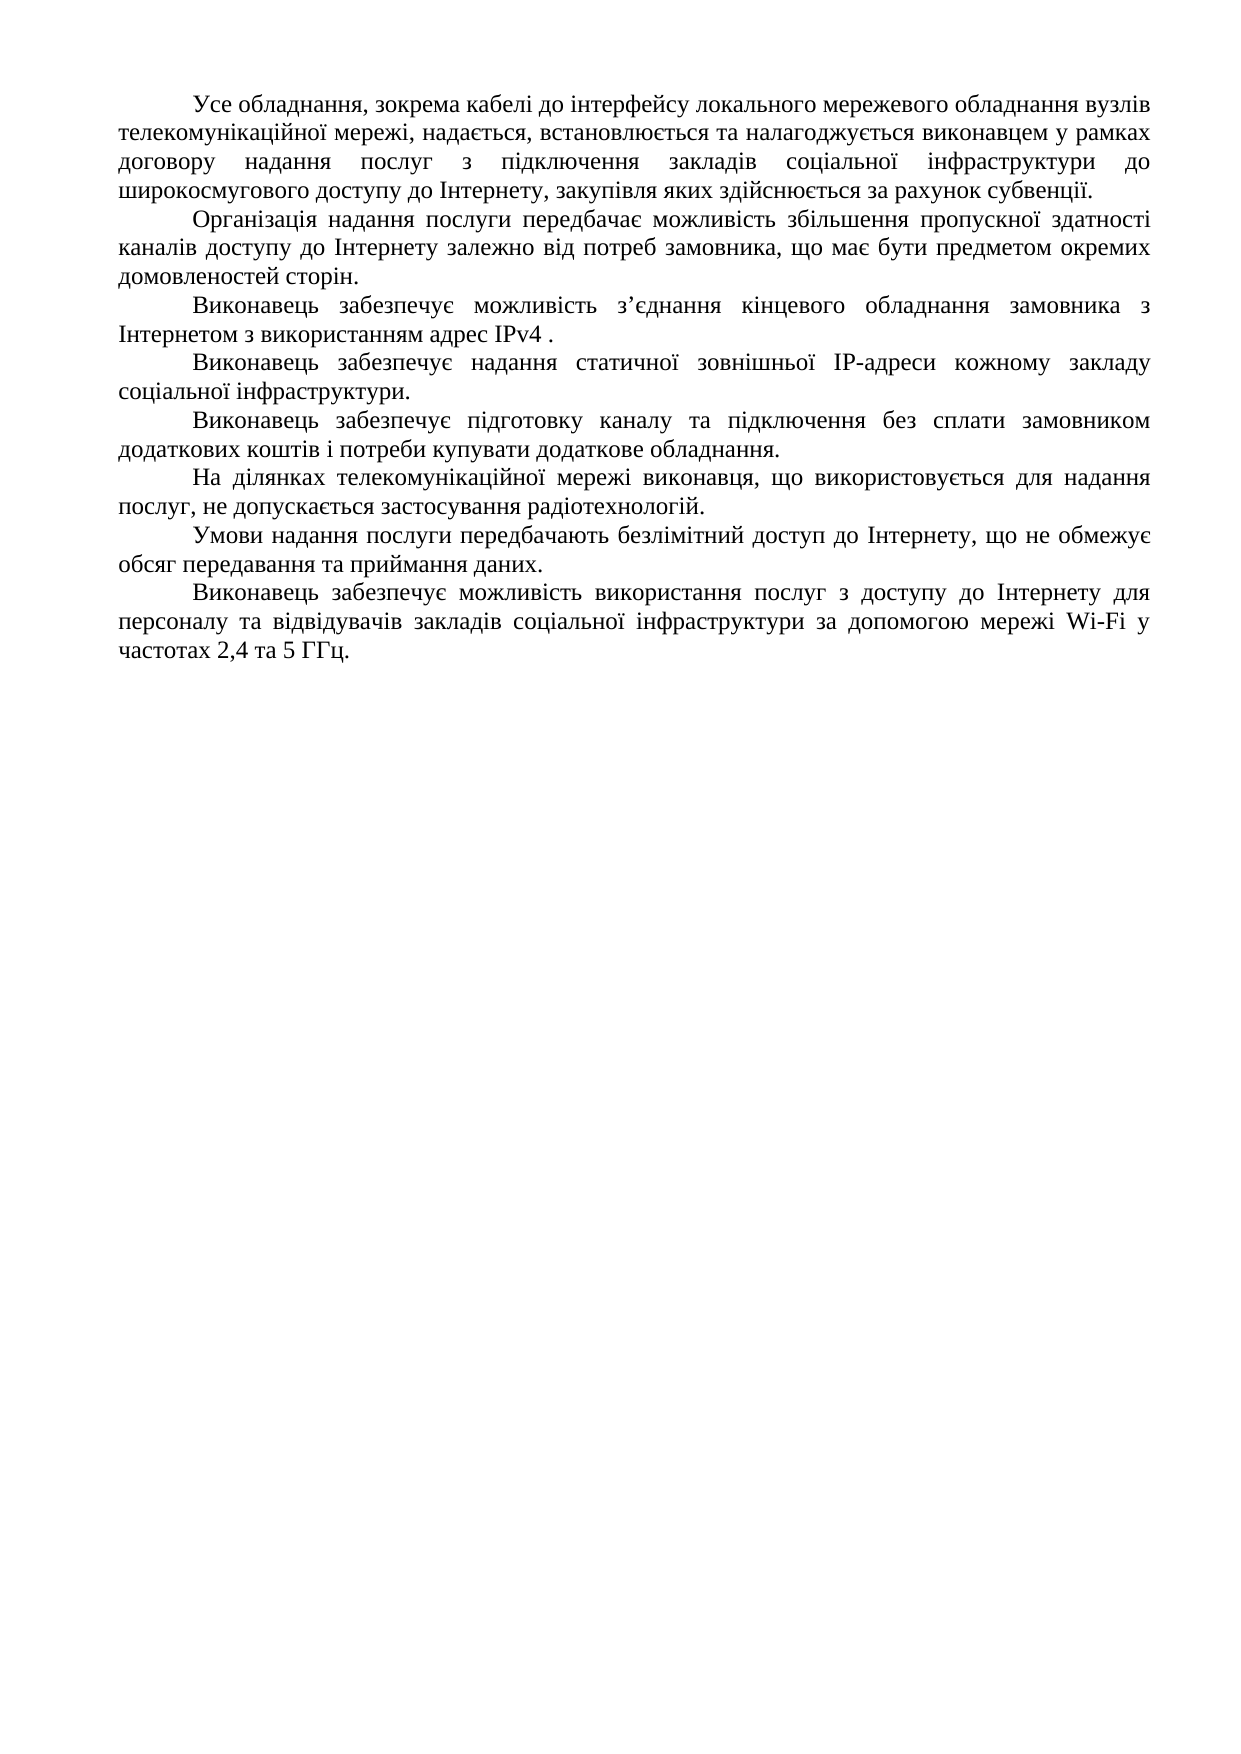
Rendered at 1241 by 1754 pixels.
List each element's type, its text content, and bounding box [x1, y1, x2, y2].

text Виконавець забезпечує надання статичної зовнішньої ІР-адреси кожному закладу соціальної інфраструктури. [118, 347, 1152, 405]
text Організація надання послуги передбачає можливість збільшення пропускної здатності каналів доступу до Інтернету залежно від потреб замовника, що має бути предметом окремих домовленостей сторін. [118, 204, 1152, 290]
text На ділянках телекомунікаційної мережі виконавця, що використовується для надання послуг, не допускається застосування радіотехнологій. [118, 462, 1152, 520]
text Виконавець забезпечує можливість використання послуг з доступу до Інтернету для персоналу та відвідувачів закладів соціальної інфраструктури за допомогою мережі Wi-Fi у частотах 2,4 та 5 ГГц. [118, 577, 1152, 664]
text Виконавець забезпечує підготовку каналу та підключення без сплати замовником додаткових коштів і потреби купувати додаткове обладнання. [118, 405, 1152, 462]
text Усе обладнання, зокрема кабелі до інтерфейсу локального мережевого обладнання вузлів телекомунікаційної мережі, надається, встановлюється та налагоджується виконавцем у рамках договору надання послуг з підключення закладів соціальної інфраструктури до широкосмугового доступу до Інтернету, закупівля яких здійснюється за рахунок субвенції. [118, 89, 1152, 204]
text Виконавець забезпечує можливість з’єднання кінцевого обладнання замовника з Інтернетом з використанням адрес IPv4 . [118, 290, 1152, 347]
text Умови надання послуги передбачають безлімітний доступ до Інтернету, що не обмежує обсяг передавання та приймання даних. [118, 520, 1152, 577]
